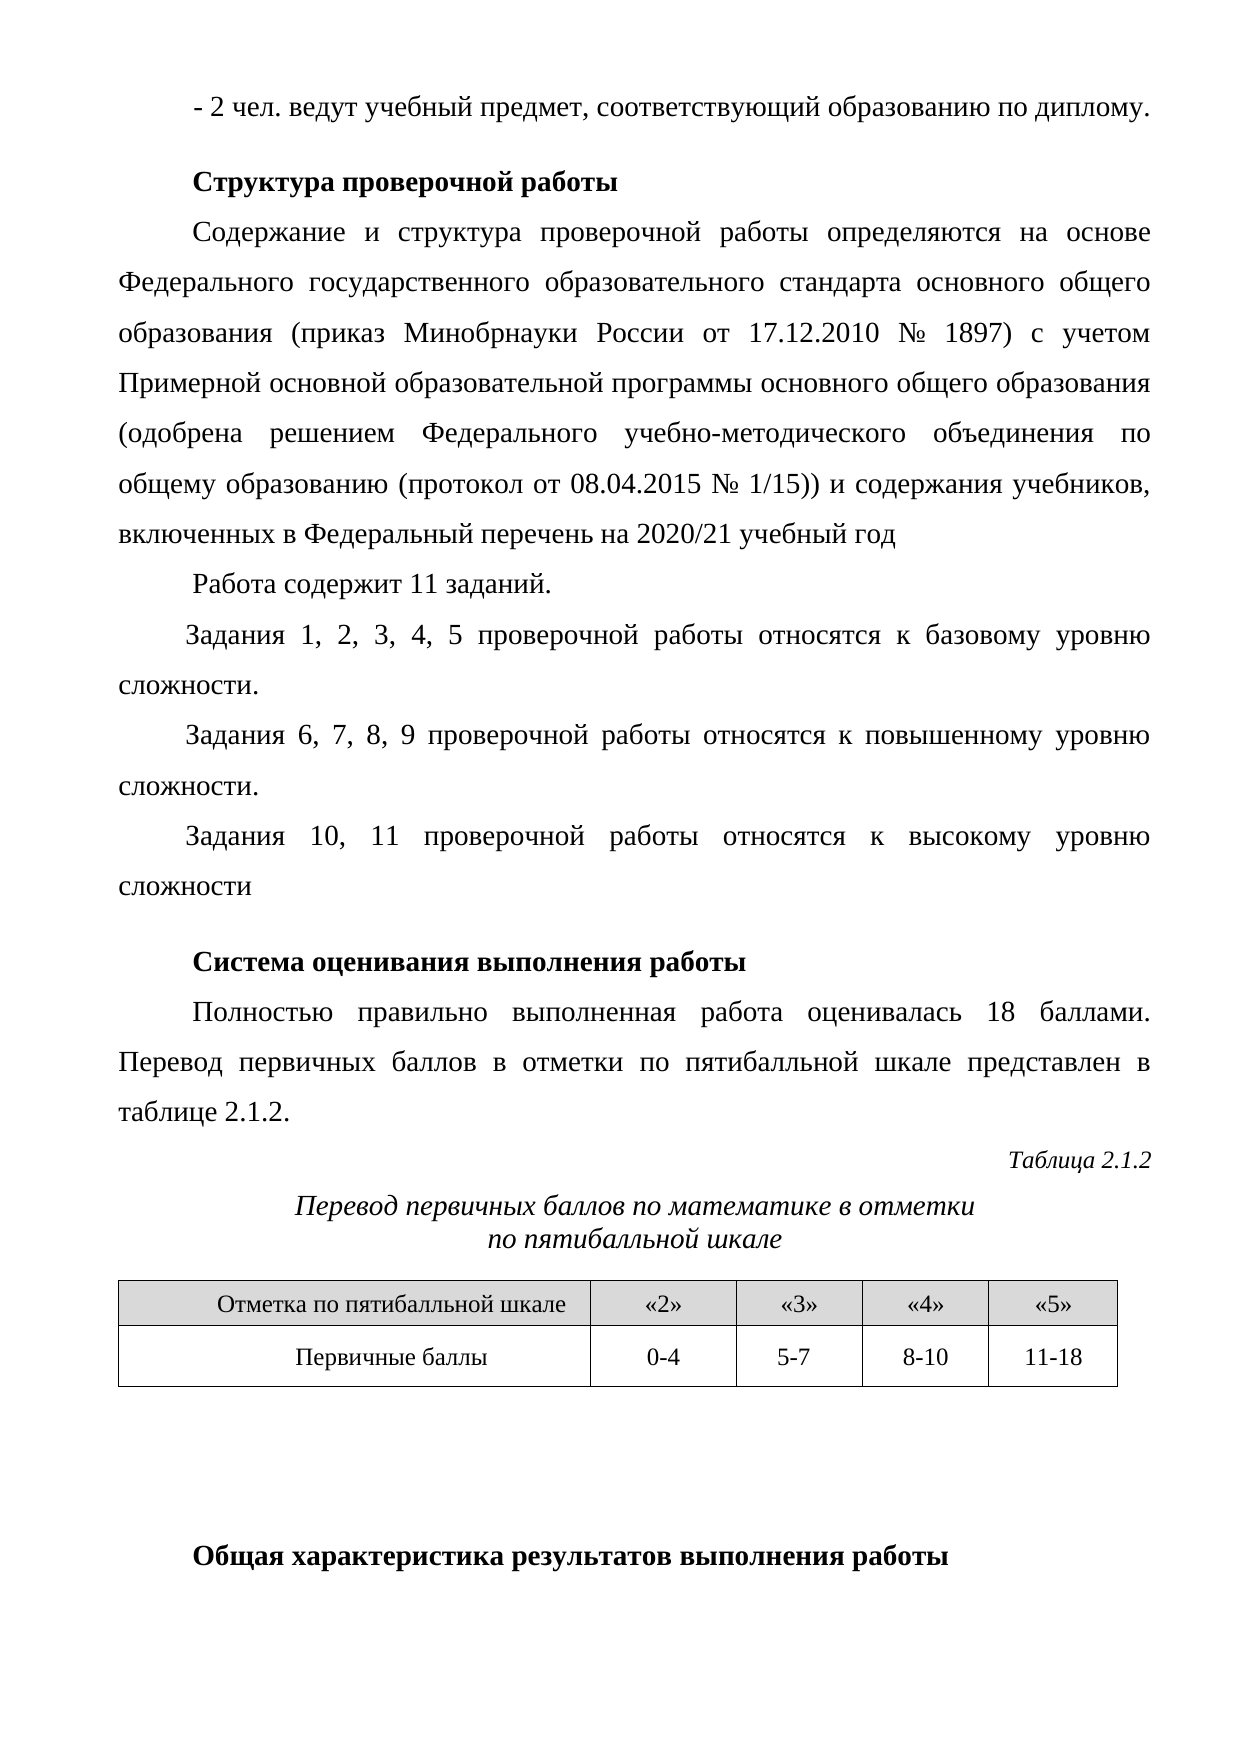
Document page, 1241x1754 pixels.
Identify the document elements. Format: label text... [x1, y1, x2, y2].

table_cell 11-18 [989, 1326, 1117, 1386]
text Таблица 2.1.2 [118, 1145, 1151, 1174]
text Задания 6, 7, 8, 9 проверочной работы относятся к повышенному уровню сложности. [118, 717, 1151, 801]
table_header «4» [863, 1281, 988, 1325]
table_cell 0-4 [591, 1326, 736, 1386]
text Задания 10, 11 проверочной работы относятся к высокому уровню сложности [118, 818, 1151, 902]
text - 2 чел. ведут учебный предмет, соответствующий образованию по диплому. [118, 89, 1151, 122]
text Перевод первичных баллов по математике в отметки [118, 1188, 1151, 1222]
table_header «2» [591, 1281, 736, 1325]
text Общая характеристика результатов выполнения работы [192, 1538, 1151, 1571]
text Структура проверочной работы [118, 164, 1151, 197]
table_header «3» [737, 1281, 862, 1325]
table_header Отметка по пятибалльной шкале [119, 1281, 590, 1325]
text Задания 1, 2, 3, 4, 5 проверочной работы относятся к базовому уровню сложности. [118, 617, 1151, 701]
table_header «5» [989, 1281, 1117, 1325]
list Система оценивания выполнения работы [118, 944, 1151, 977]
text Содержание и структура проверочной работы определяются на основе Федерального государственного образовательного стандарта основного общего образования (приказ Минобрнауки России от 17.12.2010 № 1897) с учетом Примерной основной образовательной программы основного общего образования (одобрена решением Федерального учебно-методического объединения по общему образованию (протокол от 08.04.2015 № 1/15)) и содержания учебников, включенных в Федеральный перечень на 2020/21 учебный год [118, 214, 1151, 550]
text Работа содержит 11 заданий. [118, 566, 1151, 600]
table_cell Первичные баллы [119, 1326, 590, 1386]
text Полностью правильно выполненная работа оценивалась 18 баллами. Перевод первичных баллов в отметки по пятибалльной шкале представлен в таблице 2.1.2. [118, 994, 1151, 1128]
table_cell 8-10 [863, 1326, 988, 1386]
table_cell 5-7 [737, 1326, 862, 1386]
text по пятибалльной шкале [118, 1222, 1151, 1255]
